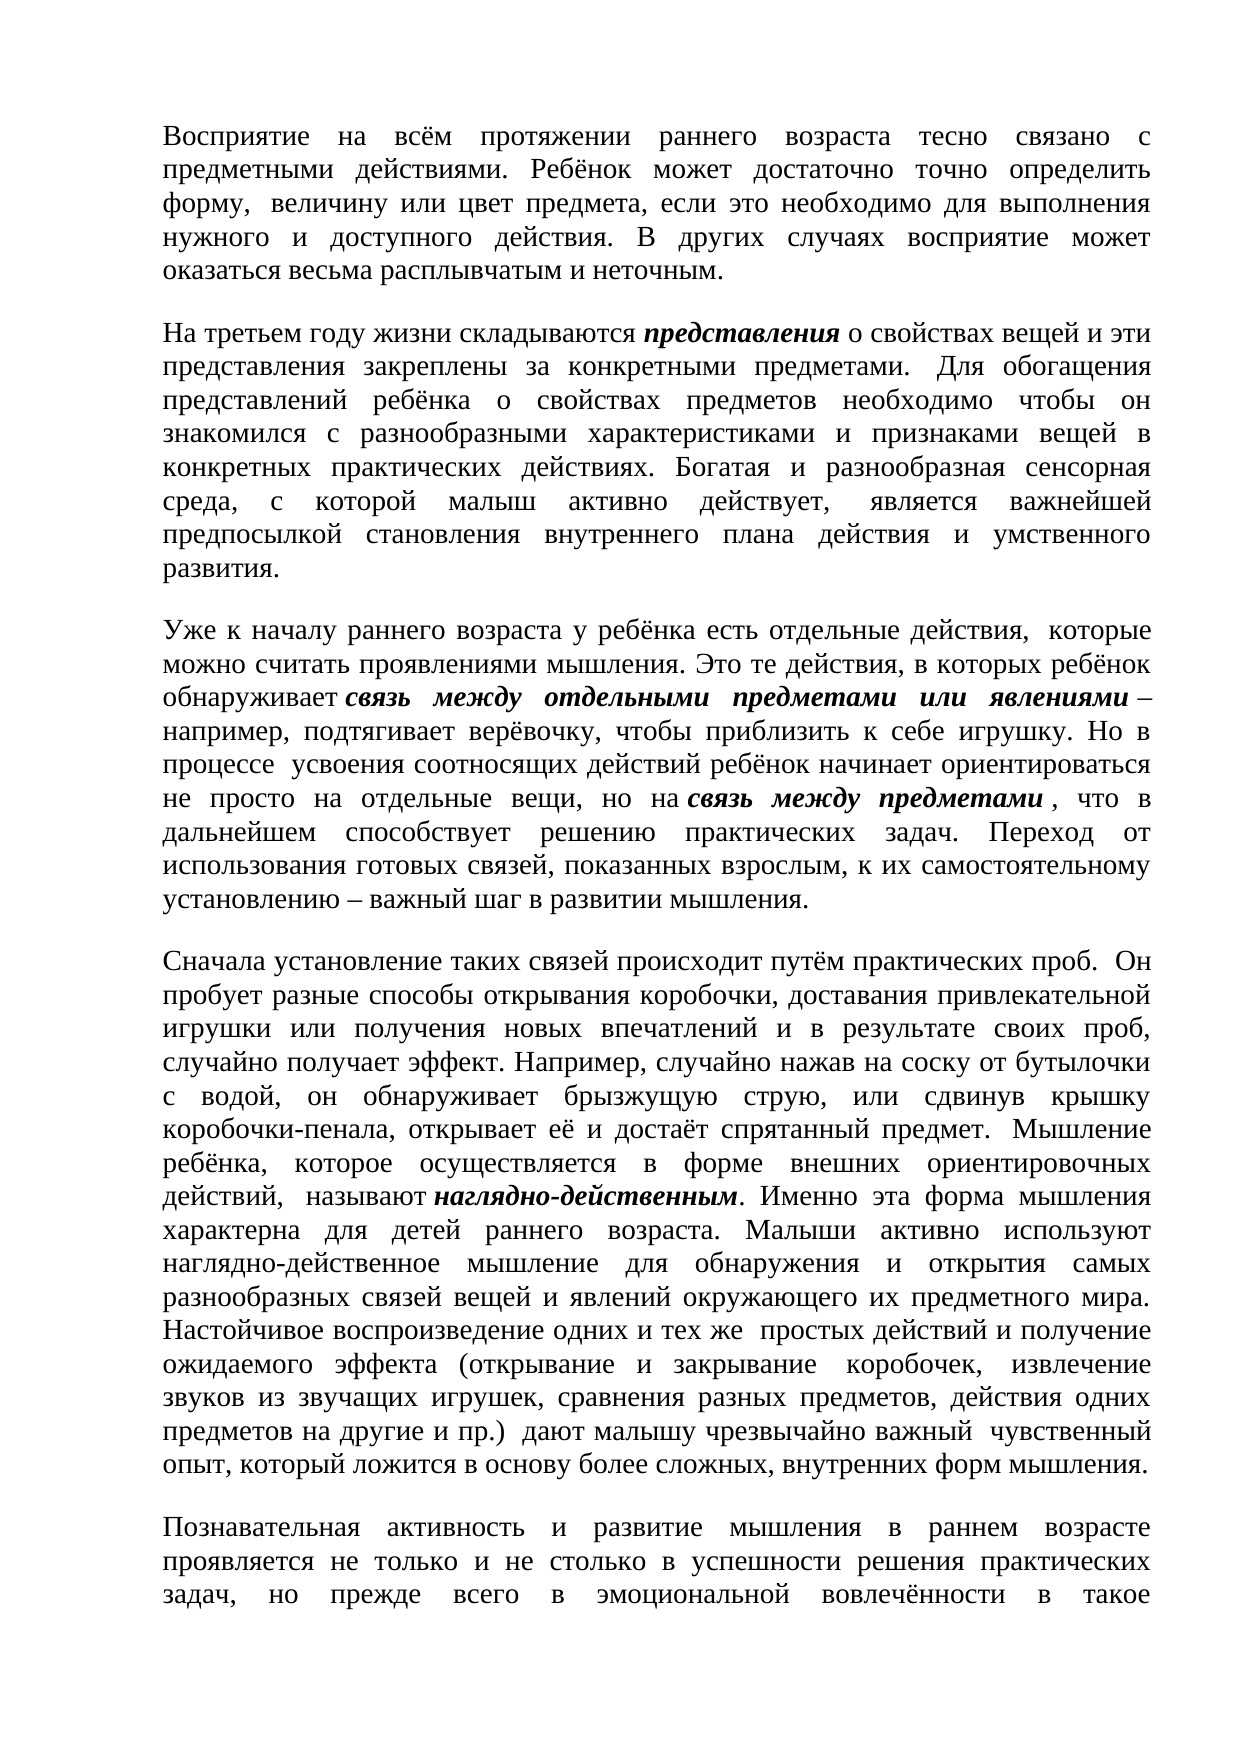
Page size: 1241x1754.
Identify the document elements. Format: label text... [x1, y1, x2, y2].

text Восприятие на всём протяжении раннего возраста тесно связано с предметными действиями. Ребёнок может достаточно точно определить форму, величину или цвет предмета, если это необходимо для выполнения нужного и доступного действия. В других случаях восприятие может оказаться весьма расплывчатым и неточным. [162, 118, 1152, 286]
text На третьем году жизни складываются представления о свойствах вещей и эти представления закреплены за конкретными предметами. Для обогащения представлений ребёнка о свойствах предметов необходимо чтобы он знакомился с разнообразными характеристиками и признаками вещей в конкретных практических действиях. Богатая и разнообразная сенсорная среда, с которой малыш активно действует, является важнейшей предпосылкой становления внутреннего плана действия и умственного развития. [162, 315, 1152, 583]
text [162, 1509, 1152, 1610]
text Уже к началу раннего возраста у ребёнка есть отдельные действия, которые можно считать проявлениями мышления. Это те действия, в которых ребёнок обнаруживает связь между отдельными предметами или явлениями – например, подтягивает верёвочку, чтобы приблизить к себе игрушку. Но в процессе усвоения соотносящих действий ребёнок начинает ориентироваться не просто на отдельные вещи, но на связь между предметами , что в дальнейшем способствует решению практических задач. Переход от использования готовых связей, показанных взрослым, к их самостоятельному установлению – важный шаг в развитии мышления. [162, 612, 1152, 914]
text Сначала установление таких связей происходит путём практических проб. Он пробует разные способы открывания коробочки, доставания привлекательной игрушки или получения новых впечатлений и в результате своих проб, случайно получает эффект. Например, случайно нажав на соску от бутылочки с водой, он обнаруживает брызжущую струю, или сдвинув крышку коробочки-пенала, открывает её и достаёт спрятанный предмет. Мышление ребёнка, которое осуществляется в форме внешних ориентировочных действий, называют наглядно-действенным. Именно эта форма мышления характерна для детей раннего возраста. Малыши активно используют наглядно-действенное мышление для обнаружения и открытия самых разнообразных связей вещей и явлений окружающего их предметного мира. Настойчивое воспроизведение одних и тех же простых действий и получение ожидаемого эффекта (открывание и закрывание коробочек, извлечение звуков из звучащих игрушек, сравнения разных предметов, действия одних предметов на другие и пр.) дают малышу чрезвычайно важный чувственный опыт, который ложится в основу более сложных, внутренних форм мышления. [162, 943, 1152, 1480]
